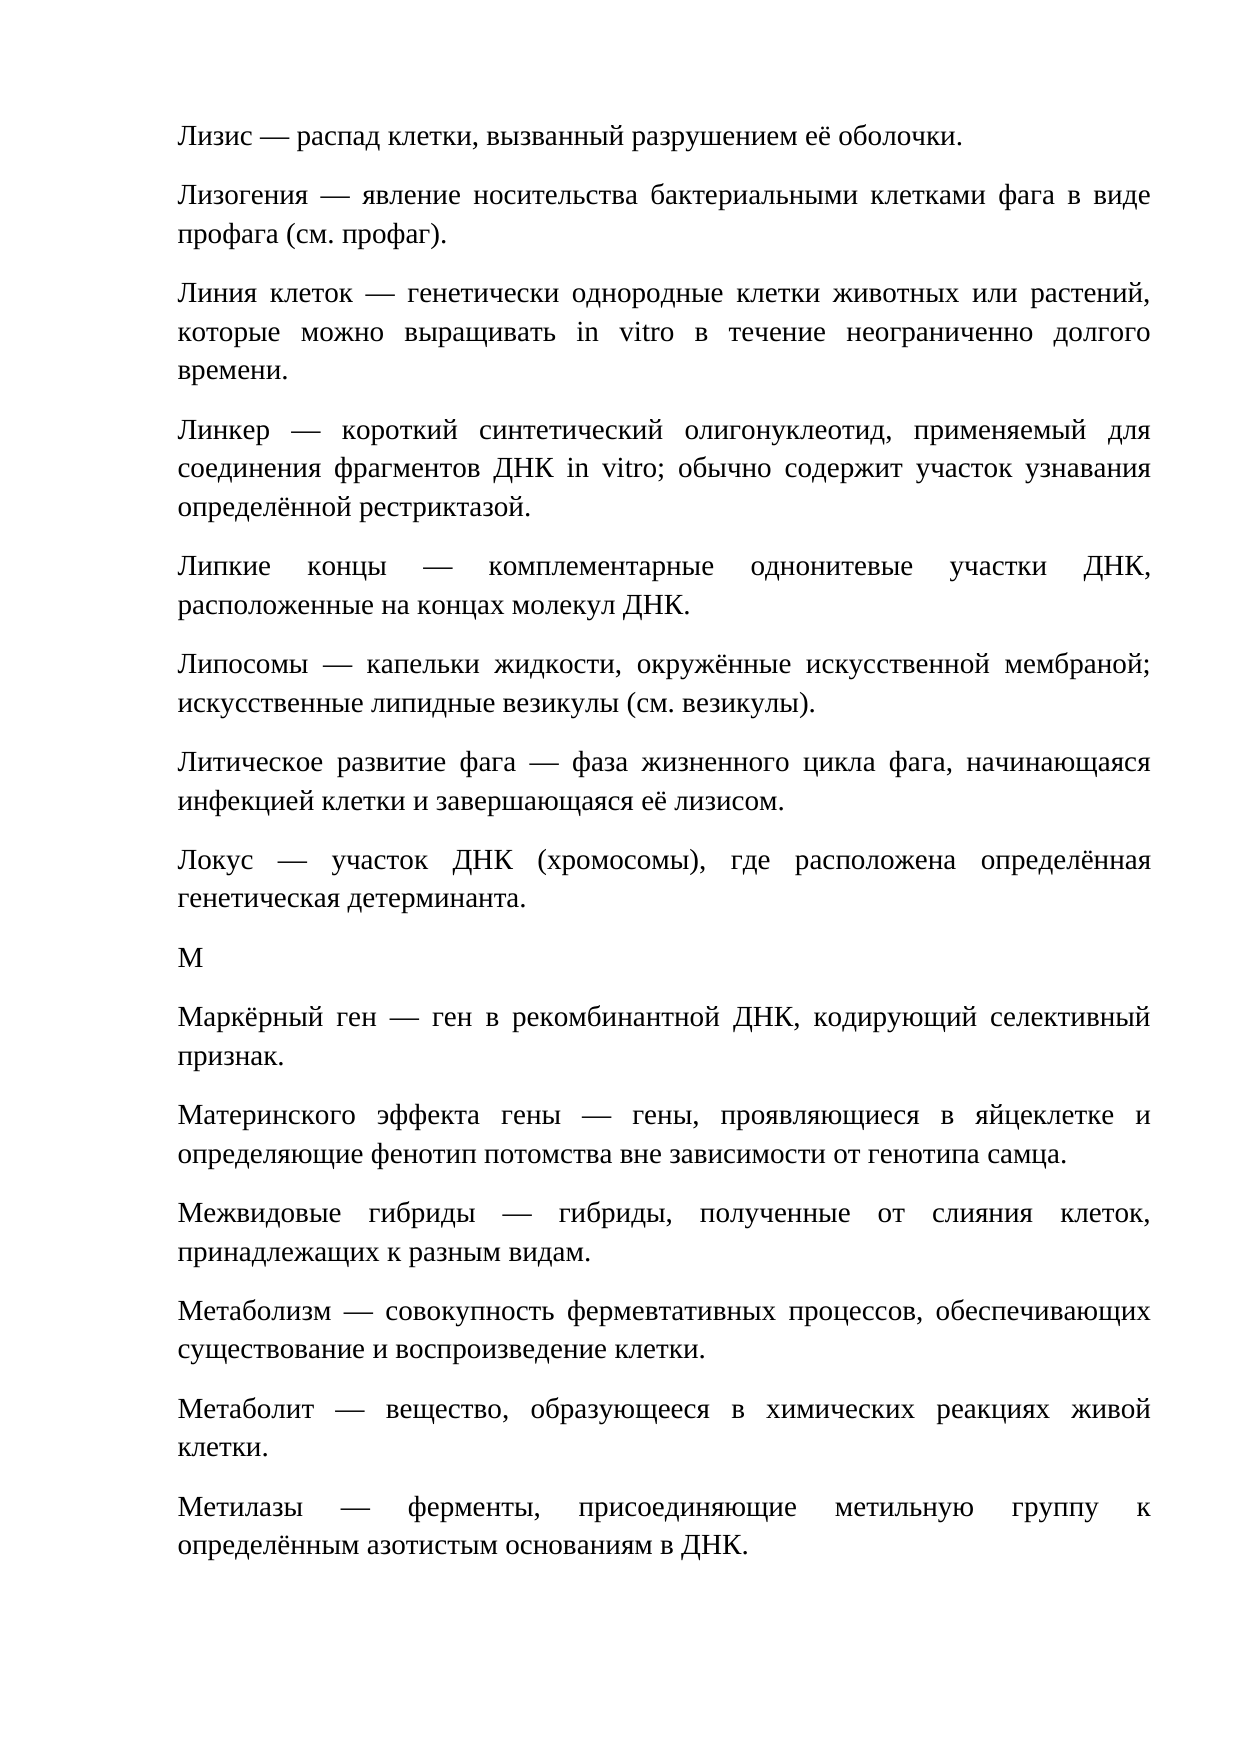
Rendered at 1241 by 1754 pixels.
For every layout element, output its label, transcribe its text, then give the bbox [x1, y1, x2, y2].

text Линия клеток — генетически однородные клетки животных или растений, которые можно выращивать in vitro в течение неограниченно долгого времени. [177, 275, 1152, 386]
text Лизогения — явление носительства бактериальными клетками фага в виде профага (см. профаг). [177, 177, 1152, 249]
text Метаболит — вещество, образующееся в химических реакциях живой клетки. [177, 1391, 1152, 1463]
text М [177, 940, 1152, 973]
text Линкер — короткий синтетический олигонуклеотид, применяемый для соединения фрагментов ДНК in vitro; обычно содержит участок узнавания определённой рестриктазой. [177, 412, 1152, 522]
text Маркёрный ген — ген в рекомбинантной ДНК, кодирующий селективный признак. [177, 999, 1152, 1071]
text Липосомы — капельки жидкости, окружённые искусственной мембраной; искусственные липидные везикулы (см. везикулы). [177, 646, 1152, 718]
text Метаболизм — совокупность фермевтативных процессов, обеспечивающих существование и воспроизведение клетки. [177, 1293, 1152, 1365]
text Липкие концы — комплементарные однонитевые участки ДНК, расположенные на концах молекул ДНК. [177, 548, 1152, 620]
text Межвидовые гибриды — гибриды, полученные от слияния клеток, принадлежащих к разным видам. [177, 1195, 1152, 1267]
text Материнского эффекта гены — гены, проявляющиеся в яйцеклетке и определяющие фенотип потомства вне зависимости от генотипа самца. [177, 1097, 1152, 1169]
text Лизис — распад клетки, вызванный разрушением её оболочки. [177, 118, 1152, 152]
text Литическое развитие фага — фаза жизненного цикла фага, начинающаяся инфекцией клетки и завершающаяся её лизисом. [177, 744, 1152, 816]
text Локус — участок ДНК (хромосомы), где расположена определённая генетическая детерминанта. [177, 842, 1152, 914]
text Метилазы — ферменты, присоединяющие метильную группу к определённым азотистым основаниям в ДНК. [177, 1489, 1152, 1561]
